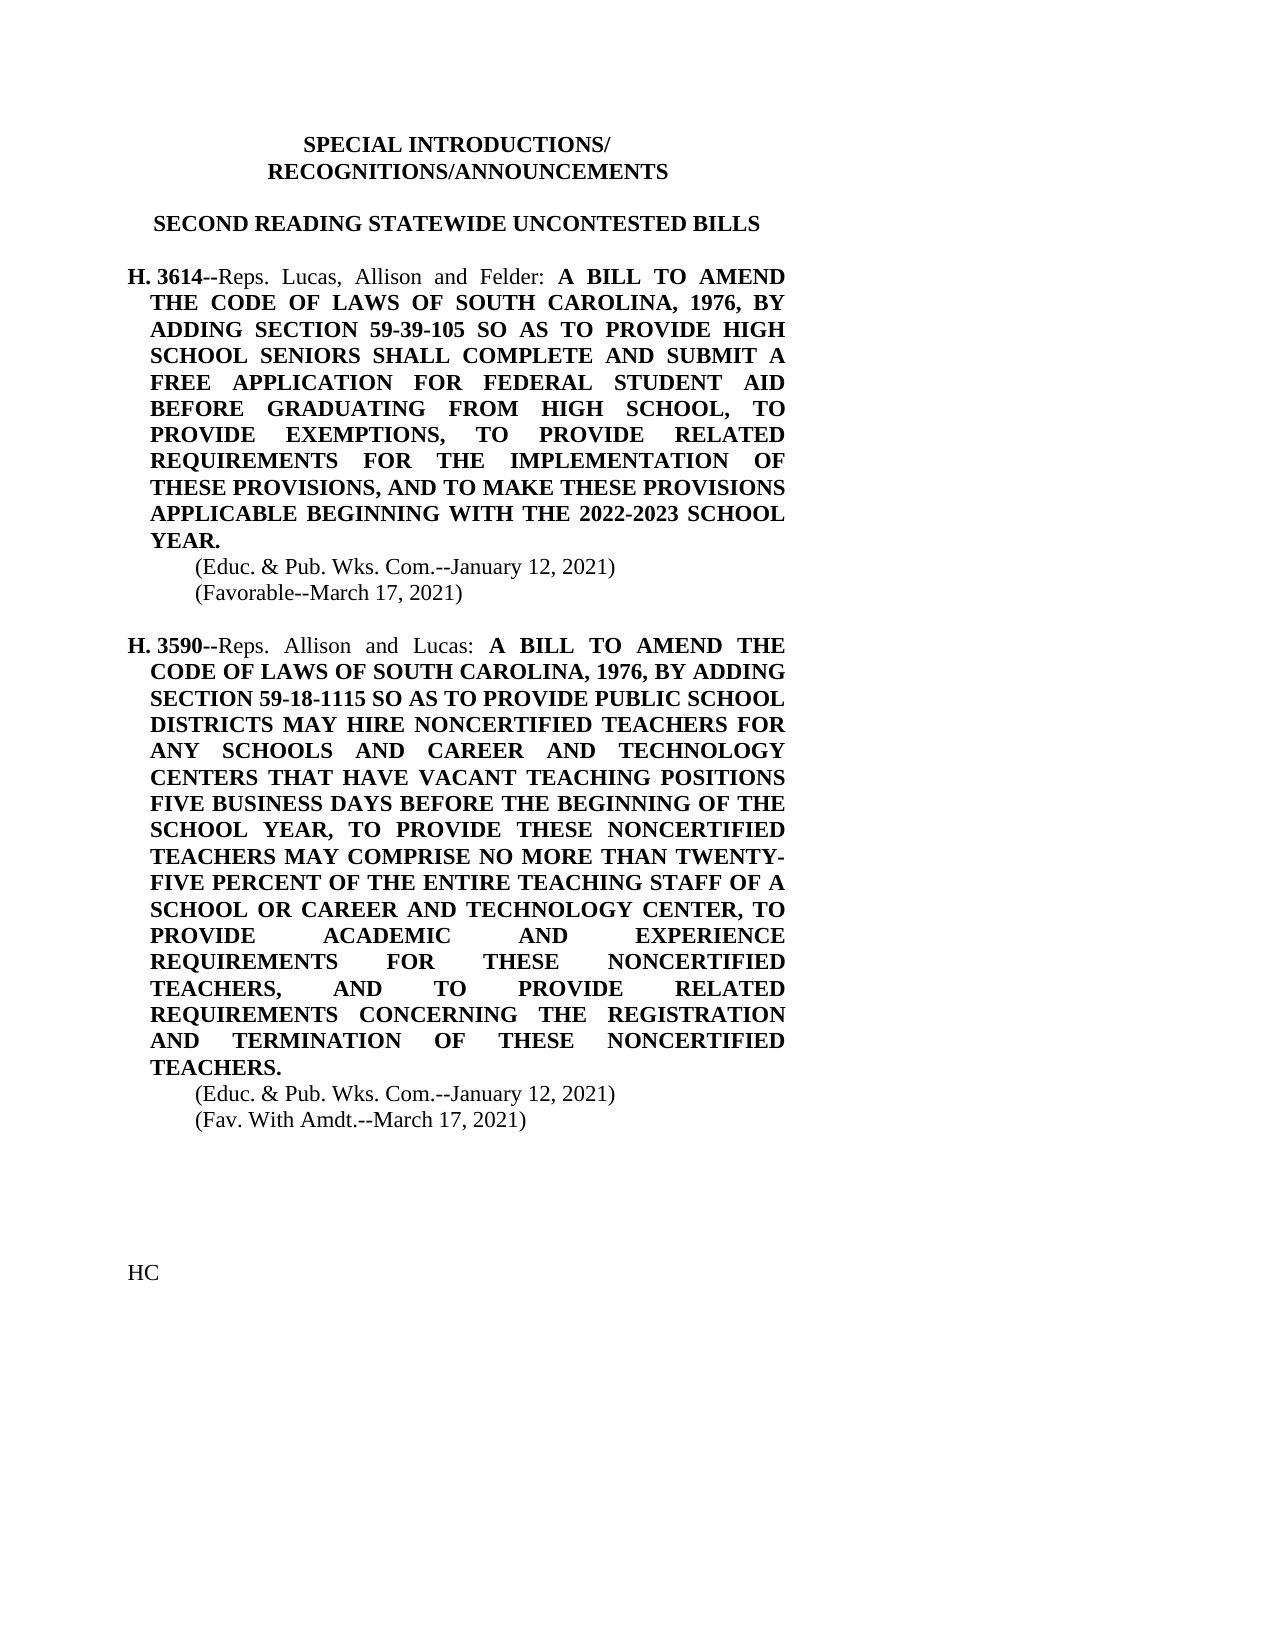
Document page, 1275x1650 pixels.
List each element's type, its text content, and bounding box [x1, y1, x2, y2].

text SECOND READING STATEWIDE UNCONTESTED BILLS [127, 210, 786, 237]
text (Educ. & Pub. Wks. Com.--January 12, 2021) [195, 1080, 786, 1106]
text H. 3590--Reps. Allison and Lucas: A BILL TO AMEND THE CODE OF LAWS OF SOUTH CAROLINA, 1976, BY ADDING SECTION 59-18-1115 SO AS TO PROVIDE PUBLIC SCHOOL DISTRICTS MAY HIRE NONCERTIFIED TEACHERS FOR ANY SCHOOLS AND CAREER AND TECHNOLOGY CENTERS THAT HAVE VACANT TEACHING POSITIONS FIVE BUSINESS DAYS BEFORE THE BEGINNING OF THE SCHOOL YEAR, TO PROVIDE THESE NONCERTIFIED TEACHERS MAY COMPRISE NO MORE THAN TWENTY-FIVE PERCENT OF THE ENTIRE TEACHING STAFF OF A SCHOOL OR CAREER AND TECHNOLOGY CENTER, TO PROVIDE ACADEMIC AND EXPERIENCE REQUIREMENTS FOR THESE NONCERTIFIED TEACHERS, AND TO PROVIDE RELATED REQUIREMENTS CONCERNING THE REGISTRATION AND TERMINATION OF THESE NONCERTIFIED TEACHERS. [127, 632, 786, 1080]
text (Fav. With Amdt.--March 17, 2021) [195, 1106, 786, 1133]
text (Educ. & Pub. Wks. Com.--January 12, 2021) [195, 553, 786, 579]
text H. 3614--Reps. Lucas, Allison and Felder: A BILL TO AMEND THE CODE OF LAWS OF SOUTH CAROLINA, 1976, BY ADDING SECTION 59-39-105 SO AS TO PROVIDE HIGH SCHOOL SENIORS SHALL COMPLETE AND SUBMIT A FREE APPLICATION FOR FEDERAL STUDENT AID BEFORE GRADUATING FROM HIGH SCHOOL, TO PROVIDE EXEMPTIONS, TO PROVIDE RELATED REQUIREMENTS FOR THE IMPLEMENTATION OF THESE PROVISIONS, AND TO MAKE THESE PROVISIONS APPLICABLE BEGINNING WITH THE 2022-2023 SCHOOL YEAR. [127, 263, 786, 553]
text (Favorable--March 17, 2021) [195, 579, 786, 606]
text SPECIAL INTRODUCTIONS/ RECOGNITIONS/ANNOUNCEMENTS [127, 131, 786, 184]
